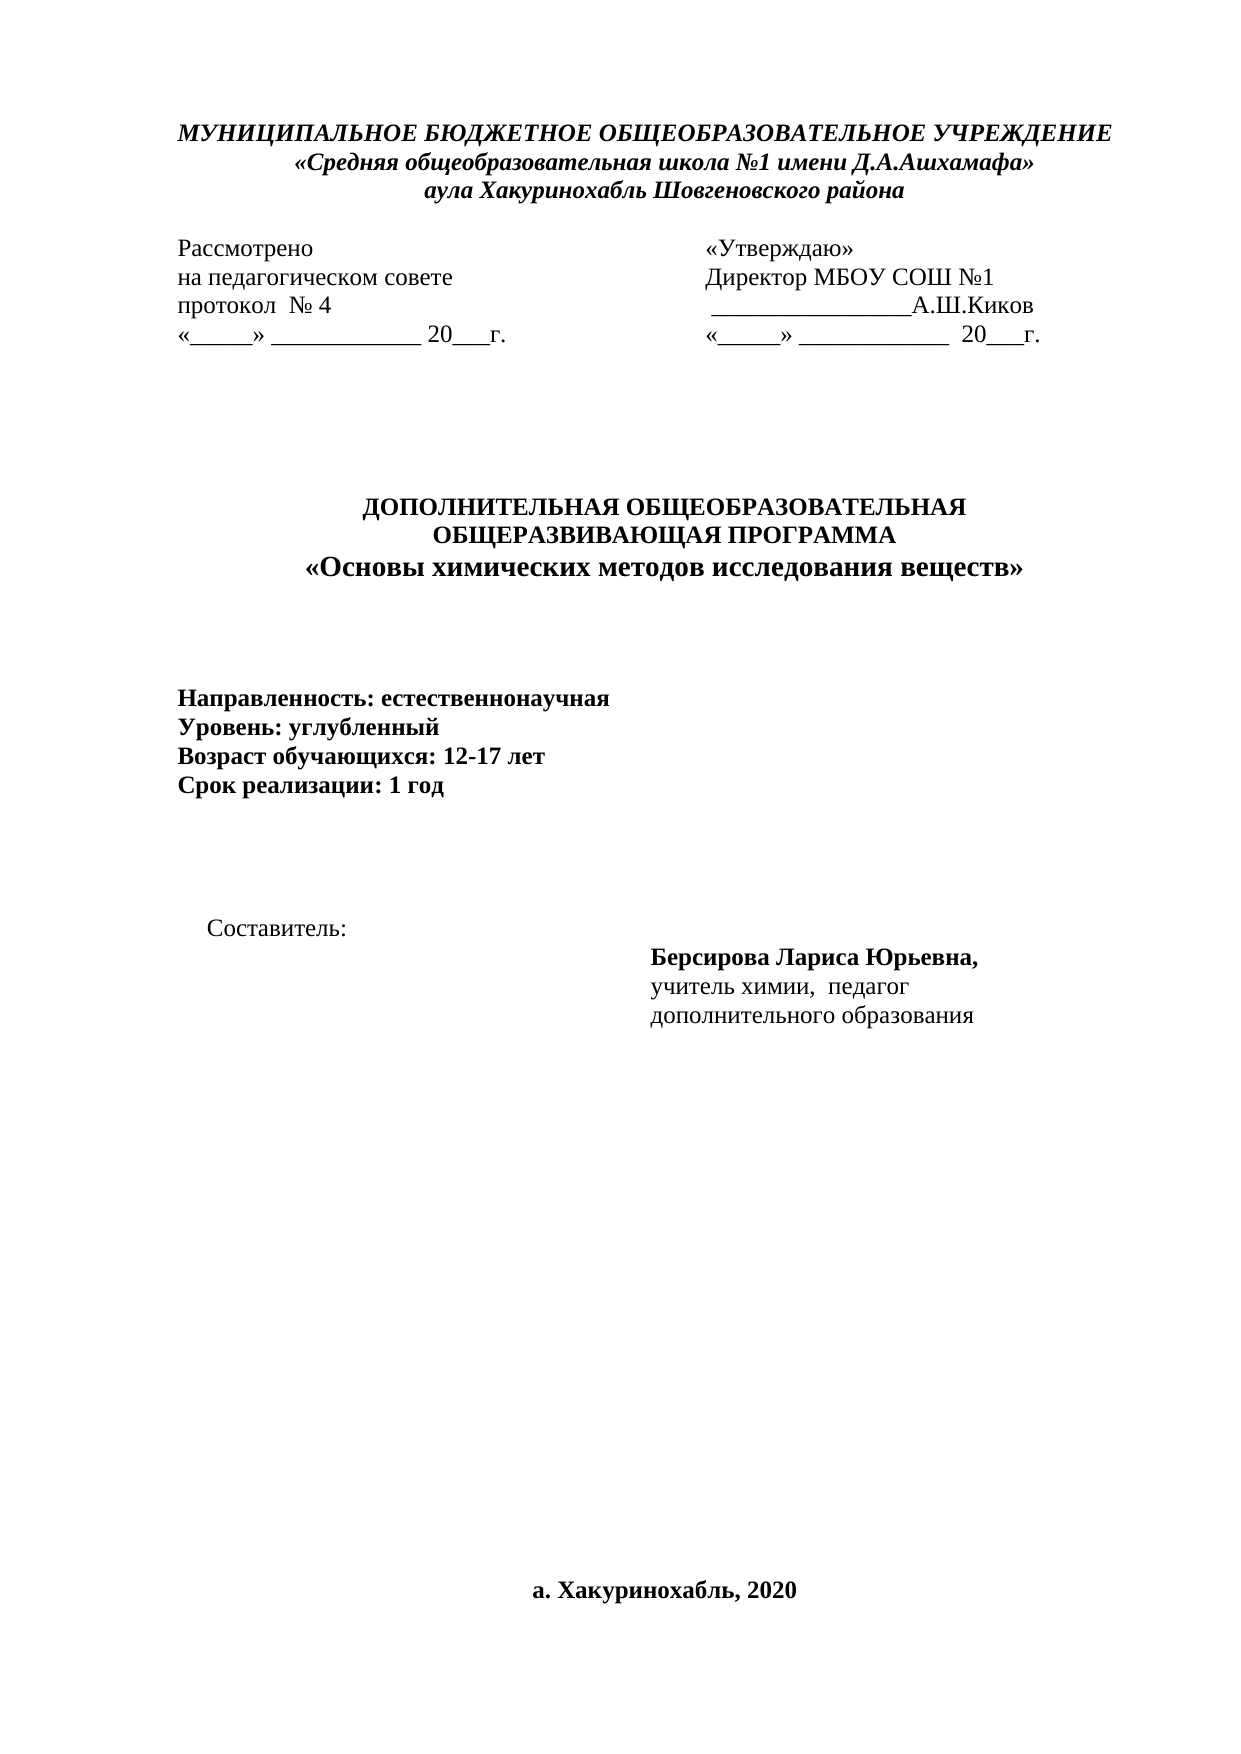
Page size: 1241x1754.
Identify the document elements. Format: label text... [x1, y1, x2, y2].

text «Основы химических методов исследования веществ» [177, 549, 1152, 583]
table_header Рассмотрено на педагогическом совете протокол № 4 «_____» ____________ 20___г. [166, 233, 694, 492]
table_header «Утверждаю» Директор МБОУ СОШ №1 ________________А.Ш.Киков «_____» ____________ 20___г. [694, 233, 1222, 492]
text а. Хакуринохабль, 2020 [177, 1575, 1152, 1603]
text «Средняя общеобразовательная школа №1 имени Д.А.Ашхамафа» [177, 147, 1152, 176]
text Возраст обучающихся: 12-17 лет [177, 741, 1152, 770]
text учитель химии, педагог [148, 971, 1152, 1000]
text Составитель: [148, 913, 1152, 942]
text ДОПОЛНИТЕЛЬНАЯ ОБЩЕОБРАЗОВАТЕЛЬНАЯ [177, 492, 1152, 521]
text ОБЩЕРАЗВИВАЮЩАЯ ПРОГРАММА [177, 521, 1152, 549]
text Уровень: углубленный [177, 712, 1152, 741]
text дополнительного образования [148, 1000, 1152, 1028]
text Берсирова Лариса Юрьевна, [148, 942, 1152, 971]
text Срок реализации: 1 год [177, 770, 1152, 798]
text Направленность: естественнонаучная [177, 683, 1152, 712]
text аула Хакуринохабль Шовгеновского района [177, 176, 1152, 204]
text МУНИЦИПАЛЬНОЕ БЮДЖЕТНОЕ ОБЩЕОБРАЗОВАТЕЛЬНОЕ УЧРЕЖДЕНИЕ [177, 118, 1152, 147]
